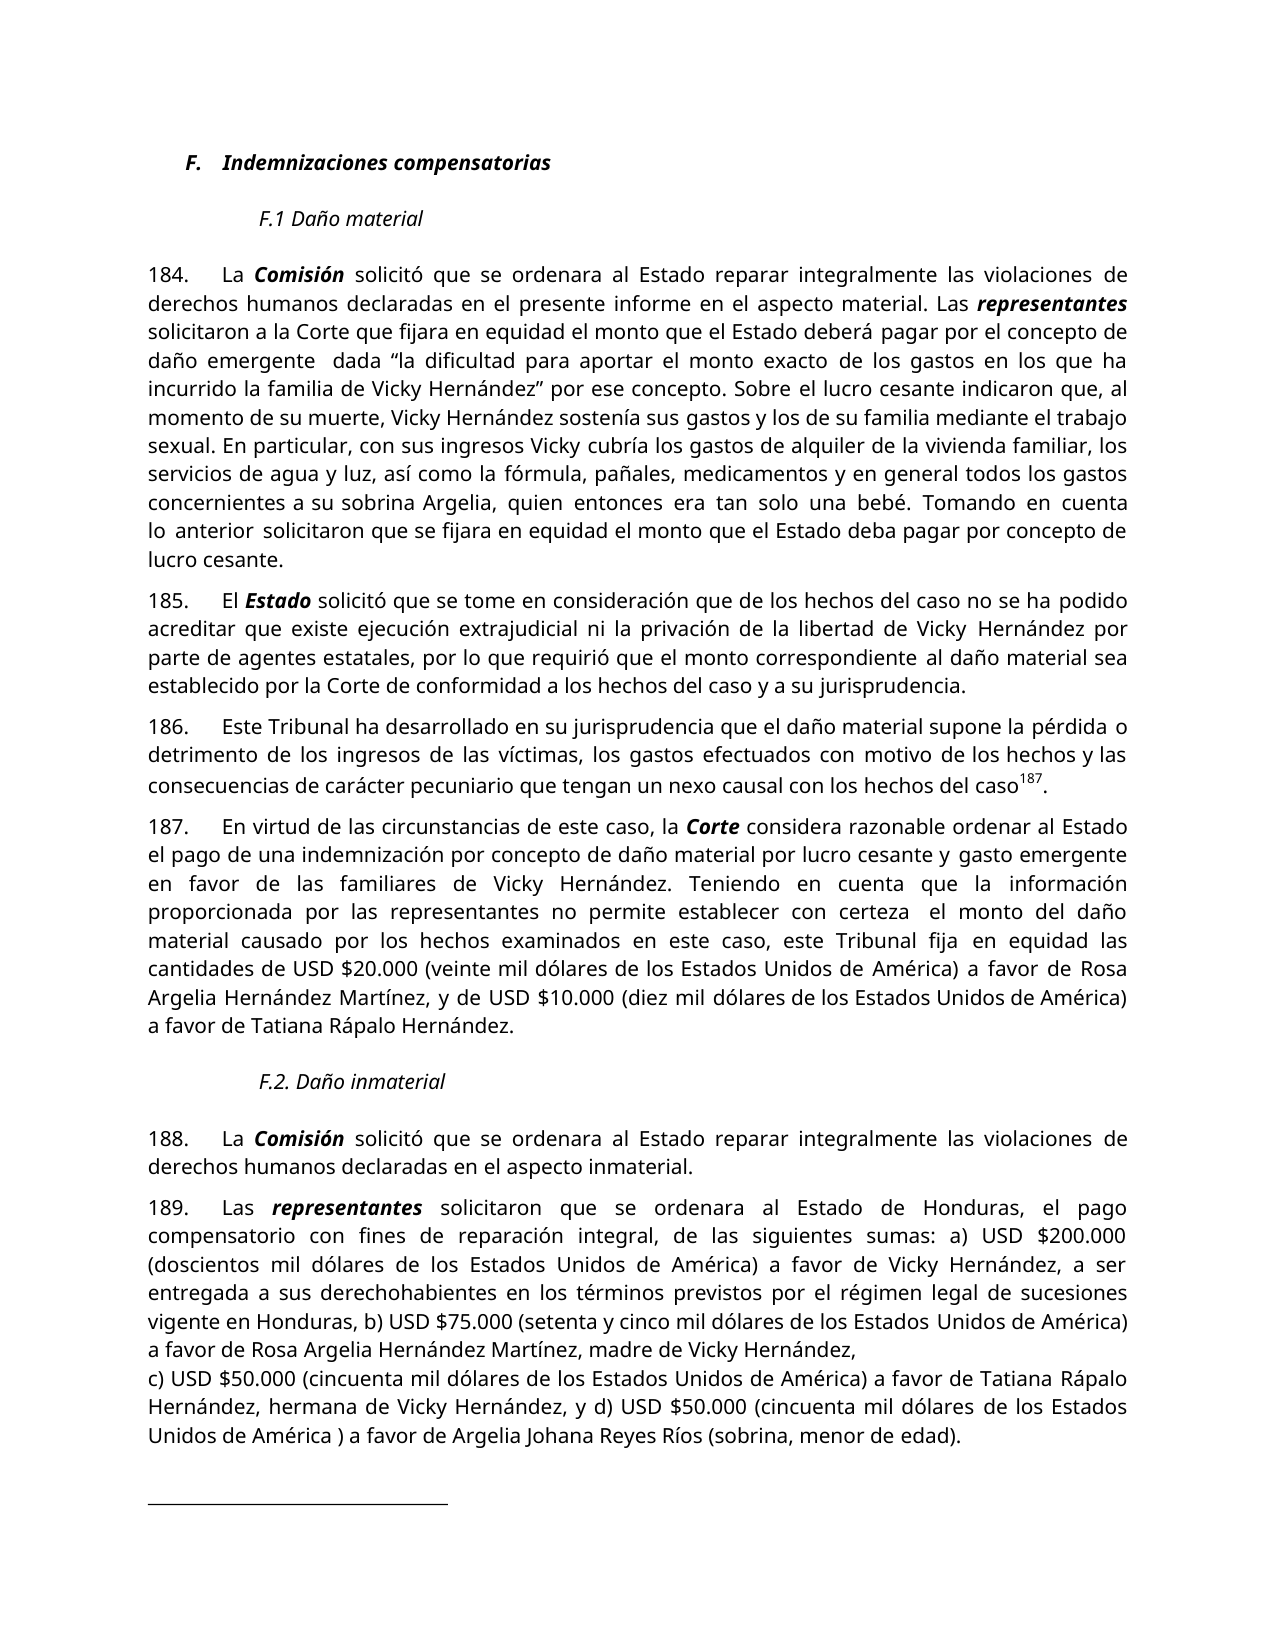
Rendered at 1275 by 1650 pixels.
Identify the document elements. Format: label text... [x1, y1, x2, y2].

list Las representantes solicitaron que se ordenara al Estado de Honduras, el pago compensatorio con fines de reparación integral, de las siguientes sumas: a) USD $200.000 (doscientos mil dólares de los Estados Unidos de América) a favor de Vicky Hernández, a ser entregada a sus derechohabientes en los términos previstos por el régimen legal de sucesiones vigente en Honduras, b) USD $75.000 (setenta y cinco mil dólares de los Estados Unidos de América) a favor de Rosa Argelia Hernández Martínez, madre de Vicky Hernández, [148, 1193, 1128, 1364]
text F.2. Daño inmaterial [259, 1067, 1169, 1096]
subtitle Indemnizaciones compensatorias [185, 148, 1169, 176]
list La Comisión solicitó que se ordenara al Estado reparar integralmente las violaciones de derechos humanos declaradas en el aspecto inmaterial. [148, 1124, 1128, 1181]
list En virtud de las circunstancias de este caso, la Corte considera razonable ordenar al Estado el pago de una indemnización por concepto de daño material por lucro cesante y gasto emergente en favor de las familiares de Vicky Hernández. Teniendo en cuenta que la información proporcionada por las representantes no permite establecer con certeza el monto del daño material causado por los hechos examinados en este caso, este Tribunal fija en equidad las cantidades de USD $20.000 (veinte mil dólares de los Estados Unidos de América) a favor de Rosa Argelia Hernández Martínez, y de USD $10.000 (diez mil dólares de los Estados Unidos de América) a favor de Tatiana Rápalo Hernández. [148, 812, 1128, 1039]
text F.1 Daño material [259, 204, 1169, 232]
text c) USD $50.000 (cincuenta mil dólares de los Estados Unidos de América) a favor de Tatiana Rápalo Hernández, hermana de Vicky Hernández, y d) USD $50.000 (cincuenta mil dólares de los Estados Unidos de América ) a favor de Argelia Johana Reyes Ríos (sobrina, menor de edad). [148, 1364, 1127, 1449]
list Este Tribunal ha desarrollado en su jurisprudencia que el daño material supone la pérdida o detrimento de los ingresos de las víctimas, los gastos efectuados con motivo de los hechos y las consecuencias de carácter pecuniario que tengan un nexo causal con los hechos del caso187. [148, 712, 1128, 799]
list El Estado solicitó que se tome en consideración que de los hechos del caso no se ha podido acreditar que existe ejecución extrajudicial ni la privación de la libertad de Vicky Hernández por parte de agentes estatales, por lo que requirió que el monto correspondiente al daño material sea establecido por la Corte de conformidad a los hechos del caso y a su jurisprudencia. [148, 586, 1128, 699]
list La Comisión solicitó que se ordenara al Estado reparar integralmente las violaciones de derechos humanos declaradas en el presente informe en el aspecto material. Las representantes solicitaron a la Corte que fijara en equidad el monto que el Estado deberá pagar por el concepto de daño emergente dada “la dificultad para aportar el monto exacto de los gastos en los que ha incurrido la familia de Vicky Hernández” por ese concepto. Sobre el lucro cesante indicaron que, al momento de su muerte, Vicky Hernández sostenía sus gastos y los de su familia mediante el trabajo sexual. En particular, con sus ingresos Vicky cubría los gastos de alquiler de la vivienda familiar, los servicios de agua y luz, así como la fórmula, pañales, medicamentos y en general todos los gastos concernientes a su sobrina Argelia, quien entonces era tan solo una bebé. Tomando en cuenta lo anterior solicitaron que se fijara en equidad el monto que el Estado deba pagar por concepto de lucro cesante. [148, 260, 1128, 573]
